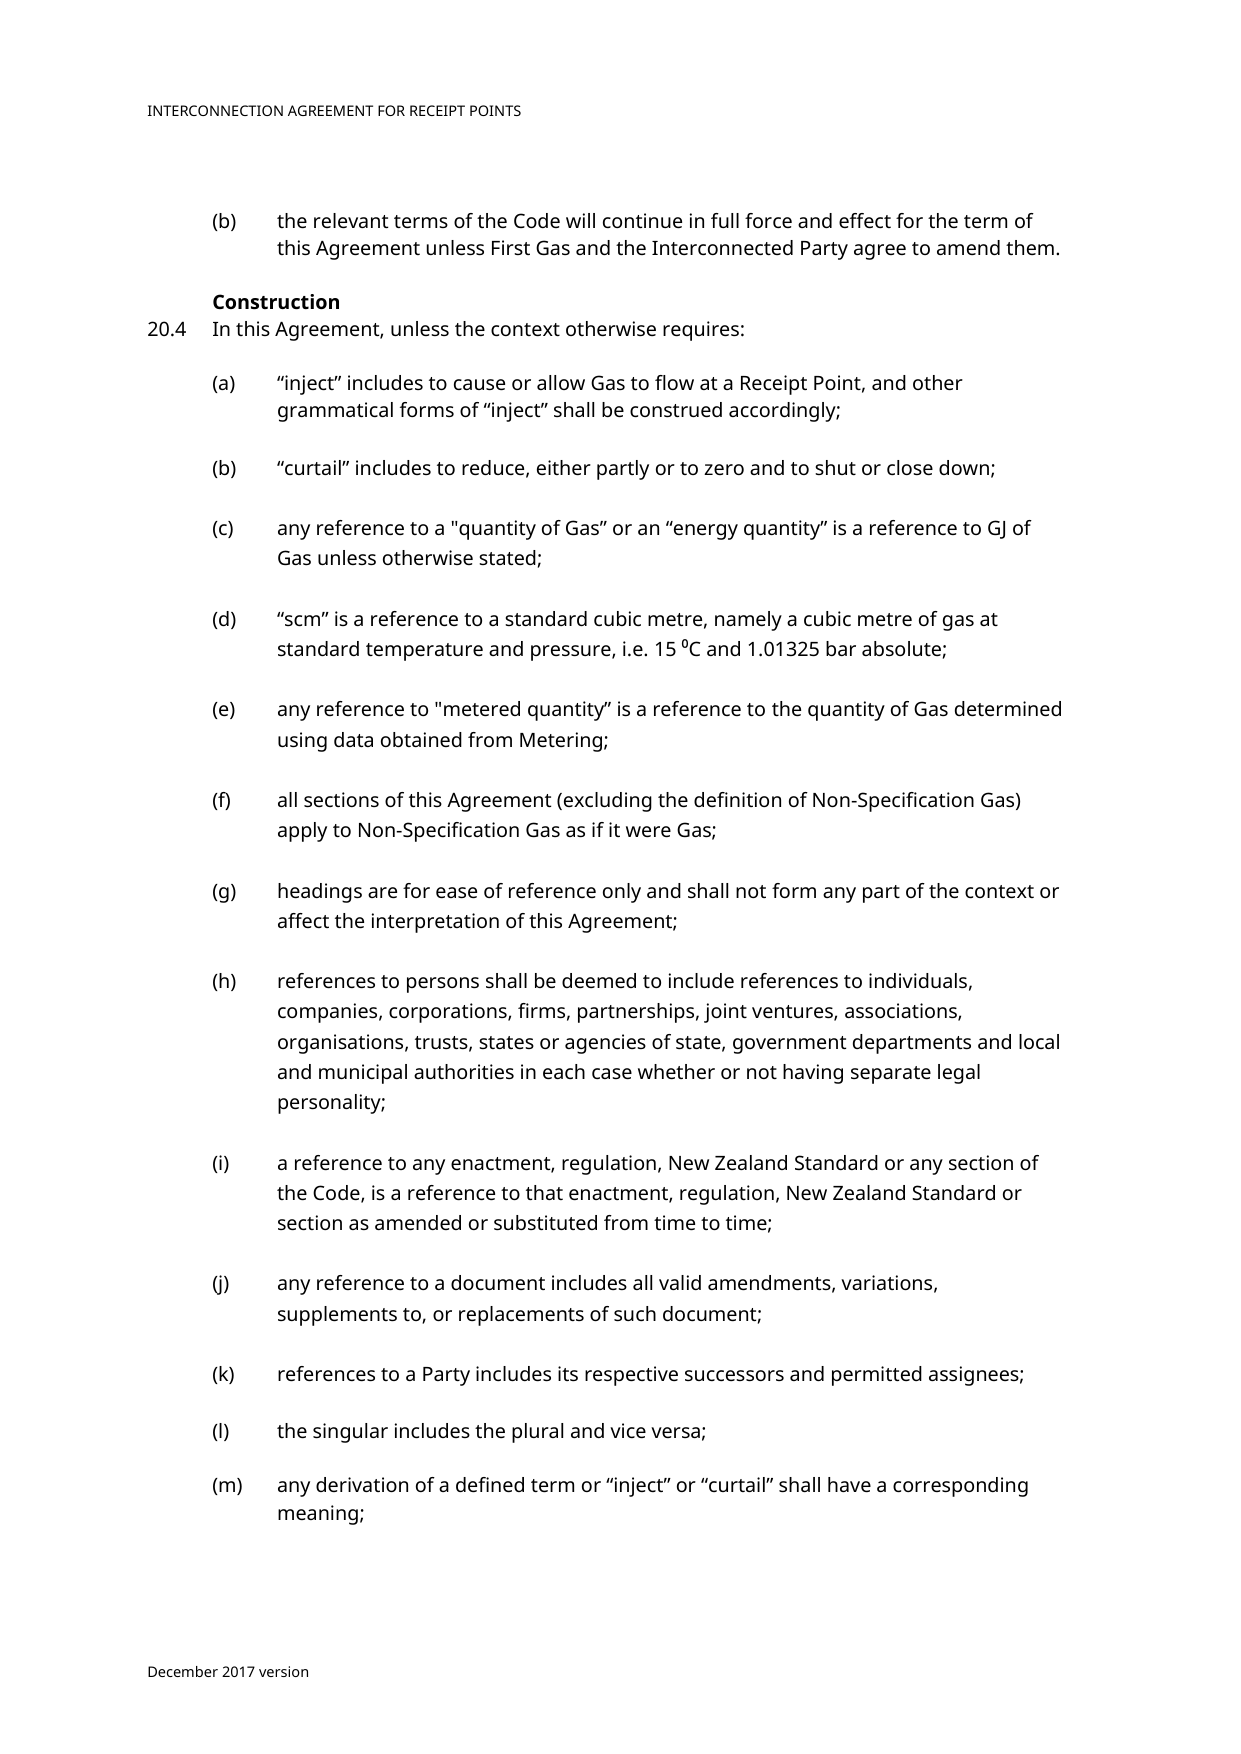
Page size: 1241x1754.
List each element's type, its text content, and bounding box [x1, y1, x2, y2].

list the singular includes the plural and vice versa; [212, 1417, 1063, 1444]
list any reference to a document includes all valid amendments, variations, supplements to, or replacements of such document; [212, 1266, 1063, 1327]
list a reference to any enactment, regulation, New Zealand Standard or any section of the Code, is a reference to that enactment, regulation, New Zealand Standard or section as amended or substituted from time to time; [212, 1146, 1063, 1236]
list the relevant terms of the Code will continue in full force and effect for the term of this Agreement unless First Gas and the Interconnected Party agree to amend them. [212, 207, 1063, 261]
list any derivation of a defined term or “inject” or “curtail” shall have a corresponding meaning; [212, 1472, 1063, 1526]
list any reference to "metered quantity” is a reference to the quantity of Gas determined using data obtained from Metering; [212, 692, 1063, 753]
list references to a Party includes its respective successors and permitted assignees; [212, 1357, 1063, 1387]
list any reference to a "quantity of Gas” or an “energy quantity” is a reference to GJ of Gas unless otherwise stated; [212, 511, 1063, 572]
list references to persons shall be deemed to include references to individuals, companies, corporations, firms, partnerships, joint ventures, associations, organisations, trusts, states or agencies of state, government departments and local and municipal authorities in each case whether or not having separate legal personality; [212, 964, 1063, 1115]
list “inject” includes to cause or allow Gas to flow at a Receipt Point, and other grammatical forms of “inject” shall be construed accordingly; [212, 369, 1063, 424]
list “curtail” includes to reduce, either partly or to zero and to shut or close down; [212, 451, 1063, 481]
subtitle Construction [212, 288, 1063, 315]
list all sections of this Agreement (excluding the definition of Non-Specification Gas) apply to Non-Specification Gas as if it were Gas; [212, 783, 1063, 843]
list “scm” is a reference to a standard cubic metre, namely a cubic metre of gas at standard temperature and pressure, i.e. 15 ⁰C and 1.01325 bar absolute; [212, 602, 1063, 662]
list In this Agreement, unless the context otherwise requires: [147, 315, 1063, 342]
list headings are for ease of reference only and shall not form any part of the context or affect the interpretation of this Agreement; [212, 874, 1063, 934]
